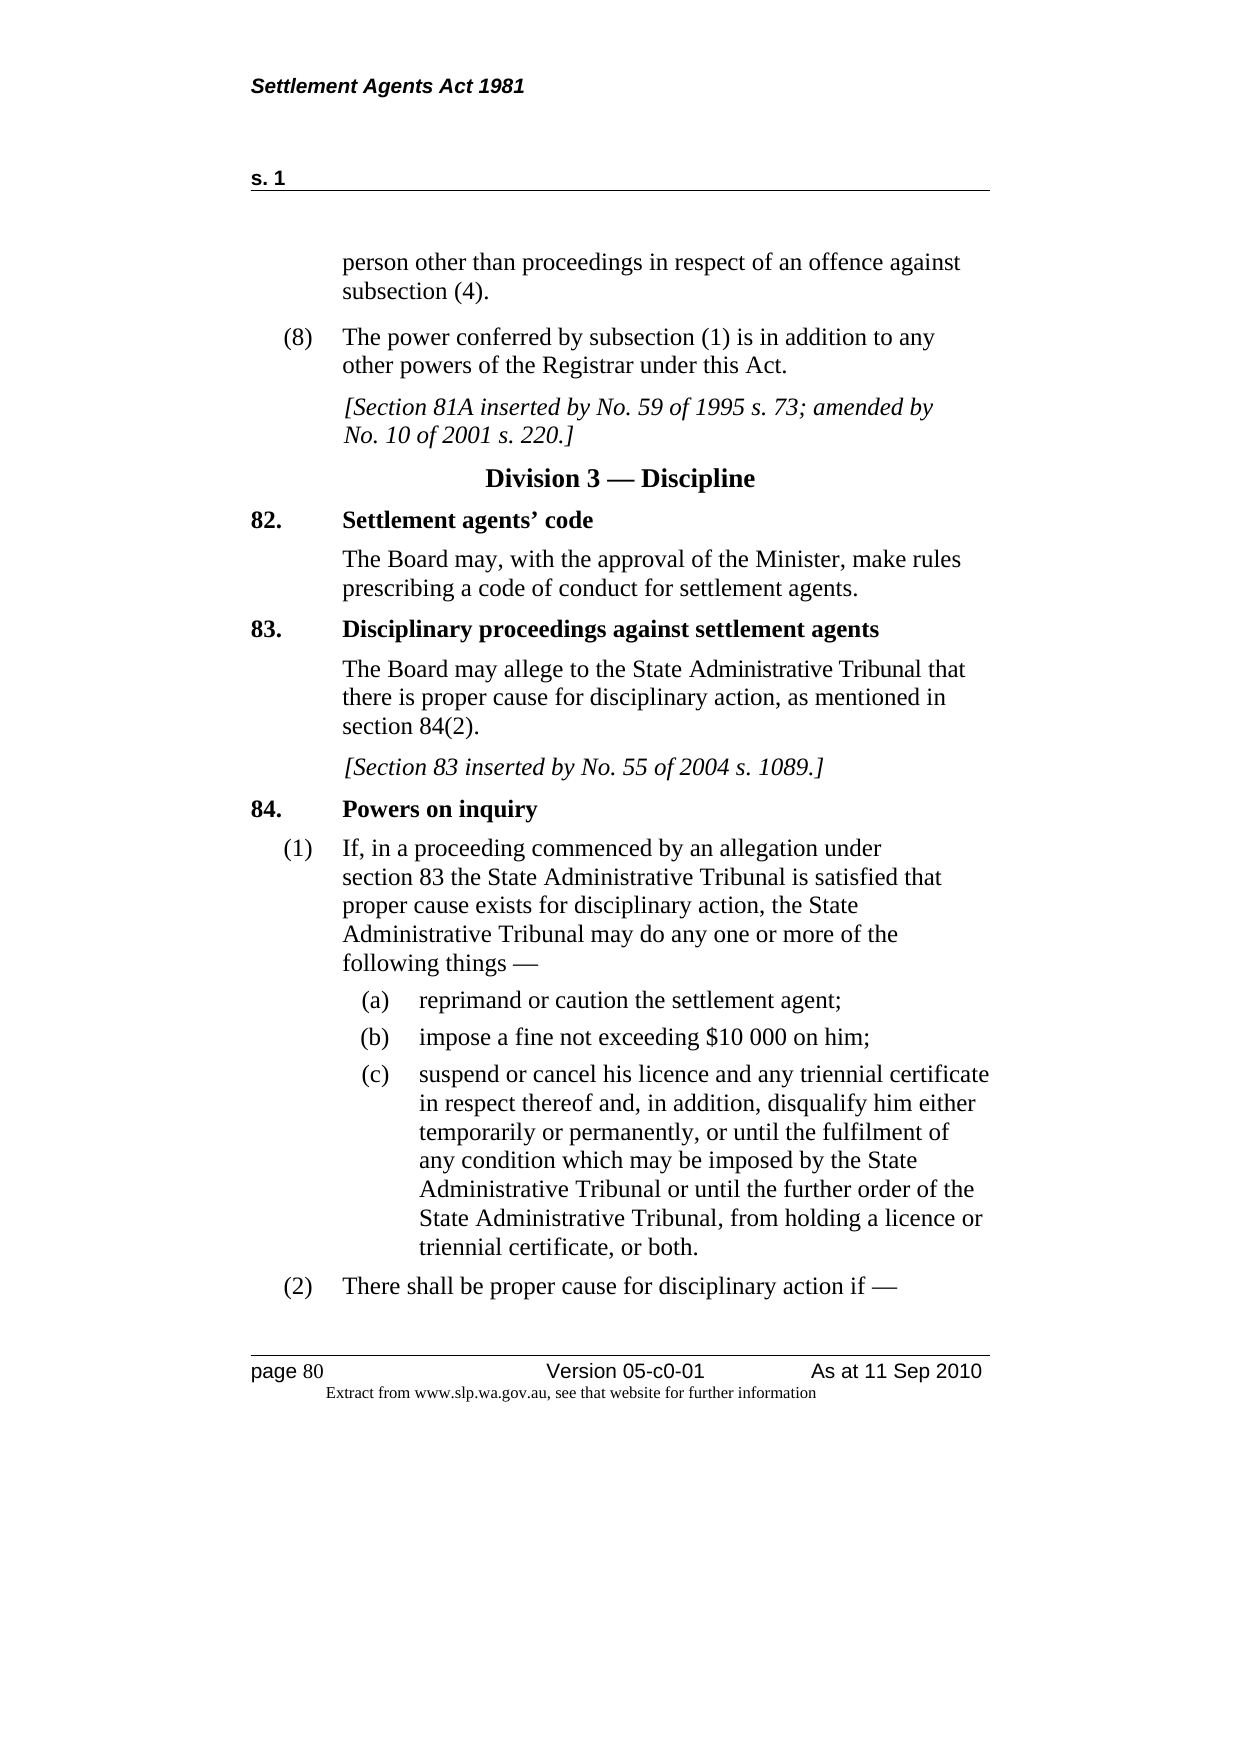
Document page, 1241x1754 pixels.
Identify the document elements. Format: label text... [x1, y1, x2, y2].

text (8) The power conferred by subsection (1) is in addition to any other powers of the Registrar under this Act. [251, 322, 990, 379]
text [Section 83 inserted by No. 55 of 2004 s. 1089.] [251, 752, 990, 781]
text (c) suspend or cancel his licence and any triennial certificate in respect thereof and, in addition, disqualify him either temporarily or permanently, or until the fulfilment of any condition which may be imposed by the State Administrative Tribunal or until the further order of the State Administrative Tribunal, from holding a licence or triennial certificate, or both. [251, 1059, 990, 1260]
text The Board may allege to the State Administrative Tribunal that there is proper cause for disciplinary action, as mentioned in section 84(2). [251, 654, 990, 740]
text (1) If, in a proceeding commenced by an allegation under section 83 the State Administrative Tribunal is satisfied that proper cause exists for disciplinary action, the State Administrative Tribunal may do any one or more of the following things — [251, 833, 990, 977]
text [251, 247, 990, 305]
subtitle 82. Settlement agents’ code [251, 505, 990, 534]
text (2) There shall be proper cause for disciplinary action if — [251, 1271, 990, 1299]
text [Section 81A inserted by No. 59 of 1995 s. 73; amended by No. 10 of 2001 s. 220.] [251, 392, 990, 449]
subtitle Division 3 — Discipline [251, 462, 990, 493]
subtitle 84. Powers on inquiry [251, 794, 990, 822]
text (b) impose a fine not exceeding $10 000 on him; [251, 1022, 990, 1051]
text (a) reprimand or caution the settlement agent; [251, 985, 990, 1014]
text The Board may, with the approval of the Minister, make rules prescribing a code of conduct for settlement agents. [251, 544, 990, 602]
subtitle 83. Disciplinary proceedings against settlement agents [251, 614, 990, 643]
